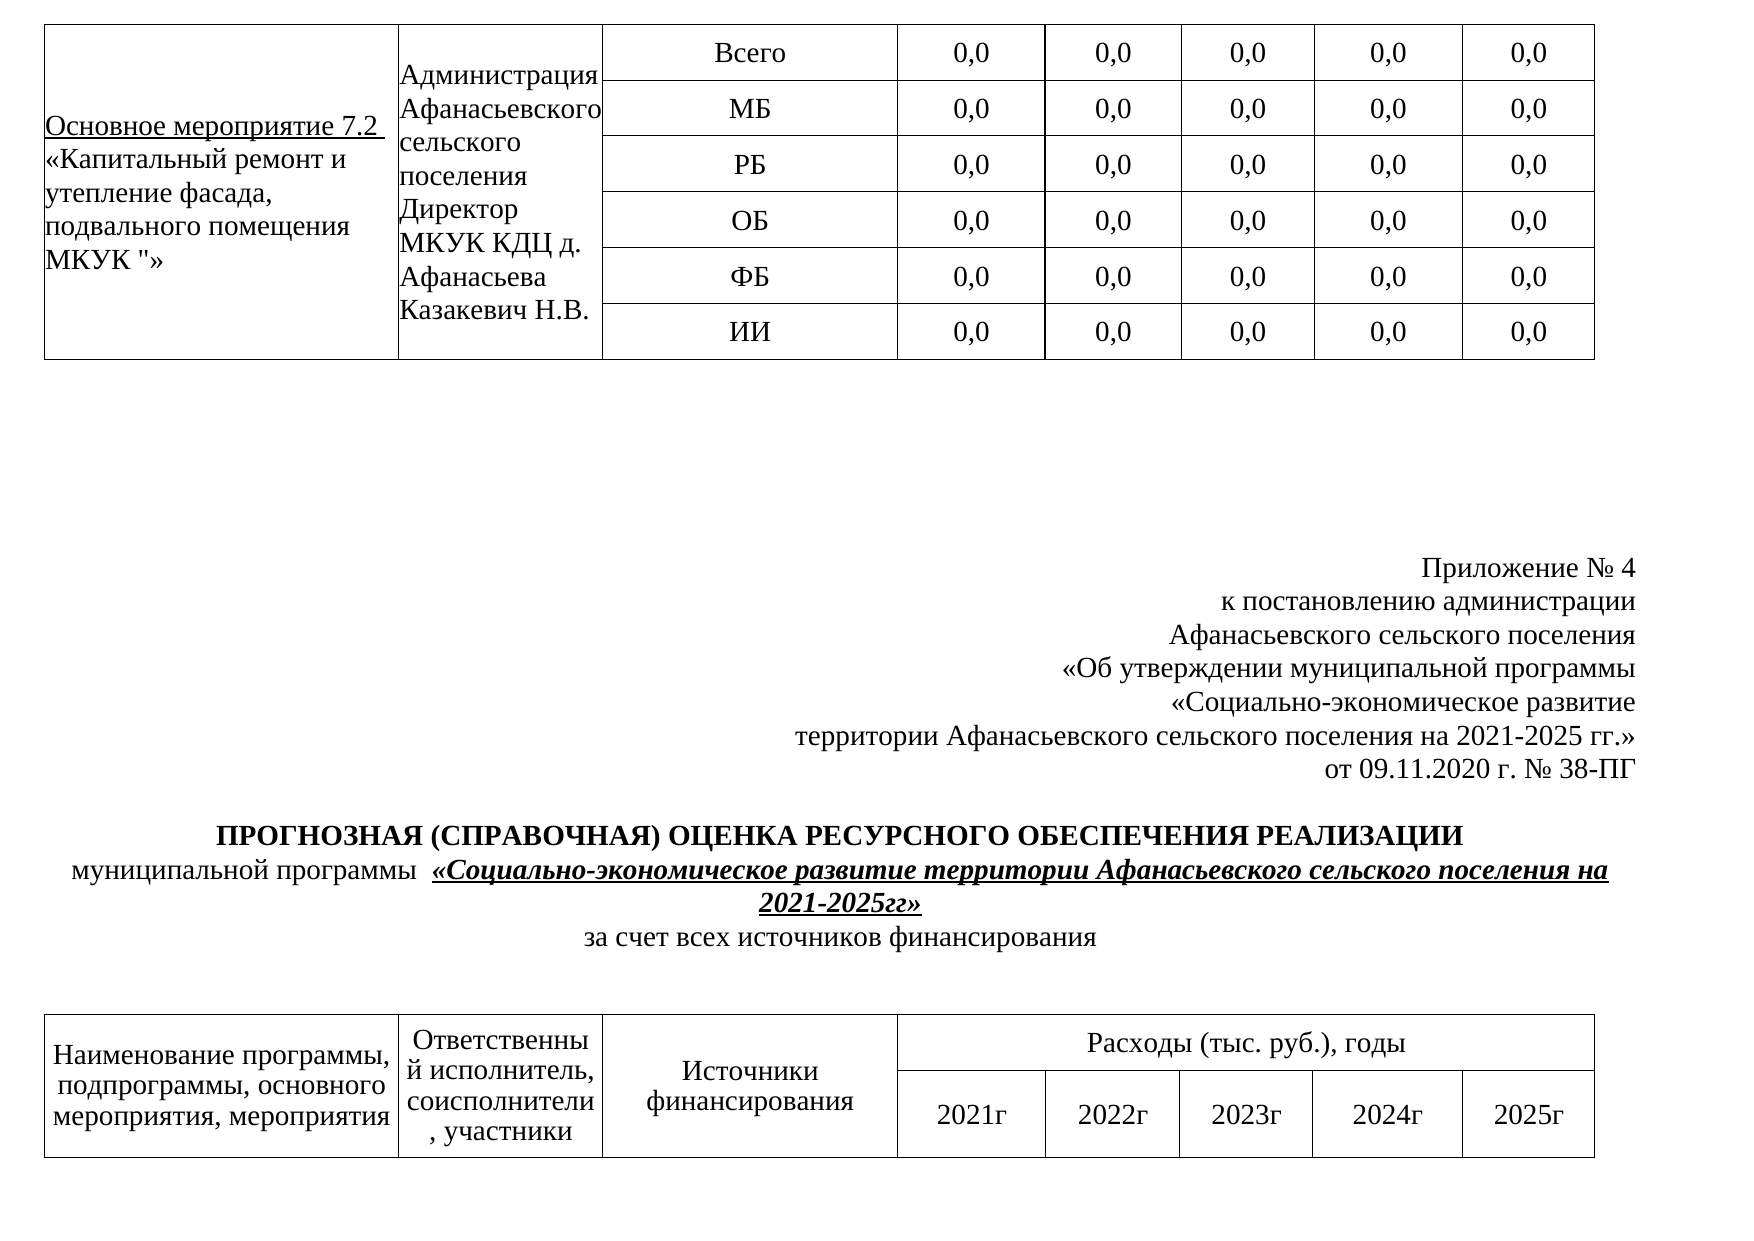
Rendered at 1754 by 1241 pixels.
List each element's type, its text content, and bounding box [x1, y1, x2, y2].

text за счет всех источников финансирования [44, 919, 1636, 952]
table_cell Основное мероприятие 7.2 «Капитальный ремонт и утепление фасада, подвального помещения МКУК "» [45, 25, 398, 359]
table_cell РБ [603, 136, 897, 191]
table_cell 0,0 [1046, 25, 1181, 79]
table_cell 0,0 [1463, 81, 1594, 135]
text муниципальной программы «Социально-экономическое развитие территории Афанасьевского сельского поселения на 2021-2025гг» [44, 852, 1636, 919]
table_cell 0,0 [1315, 25, 1462, 79]
text ПРОГНОЗНАЯ (СПРАВОЧНАЯ) ОЦЕНКА РЕСУРСНОГО ОБЕСПЕЧЕНИЯ РЕАЛИЗАЦИИ [44, 818, 1636, 852]
table_cell 0,0 [1182, 304, 1314, 359]
table_cell 0,0 [1315, 192, 1462, 247]
table_cell 2021г [898, 1071, 1045, 1157]
table_cell 0,0 [898, 136, 1044, 191]
table_cell 0,0 [1463, 248, 1594, 303]
table_cell 0,0 [1315, 248, 1462, 303]
table_header Источники финансирования [603, 1015, 897, 1157]
table_cell 2023г [1180, 1071, 1312, 1157]
text от 09.11.2020 г. № 38-ПГ [44, 751, 1636, 785]
table_cell 0,0 [1046, 304, 1181, 359]
table_cell 0,0 [1046, 81, 1181, 135]
table_cell 0,0 [898, 25, 1044, 79]
text «Об утверждении муниципальной программы [44, 651, 1636, 684]
table_cell Всего [603, 25, 897, 79]
table_cell 0,0 [1182, 248, 1314, 303]
text «Социально-экономическое развитие [44, 684, 1636, 718]
table_cell 0,0 [1315, 136, 1462, 191]
table_cell 0,0 [1182, 25, 1314, 79]
table_cell 0,0 [1463, 136, 1594, 191]
table_cell 0,0 [898, 81, 1044, 135]
table_cell 0,0 [1182, 81, 1314, 135]
table_header Наименование программы, подпрограммы, основного мероприятия, мероприятия [45, 1015, 398, 1157]
table_cell 2025г [1463, 1071, 1594, 1157]
table_cell 0,0 [1463, 192, 1594, 247]
table_cell 0,0 [1315, 304, 1462, 359]
text территории Афанасьевского сельского поселения на 2021-2025 гг.» [44, 718, 1636, 751]
table_cell 0,0 [1463, 304, 1594, 359]
table_cell ИИ [603, 304, 897, 359]
table_cell 0,0 [1046, 248, 1181, 303]
table_cell МБ [603, 81, 897, 135]
table_cell 0,0 [1046, 192, 1181, 247]
table_cell ФБ [603, 248, 897, 303]
text Приложение № 4 [44, 550, 1636, 583]
table_header Ответственный исполнитель, соисполнители, участники [399, 1015, 602, 1157]
table_cell 0,0 [1182, 192, 1314, 247]
table_cell 2024г [1313, 1071, 1462, 1157]
table_cell 0,0 [1315, 81, 1462, 135]
table_header Расходы (тыс. руб.), годы [898, 1015, 1594, 1070]
table_cell ОБ [603, 192, 897, 247]
text Афанасьевского сельского поселения [44, 617, 1636, 651]
table_cell 0,0 [898, 304, 1044, 359]
text к постановлению администрации [44, 583, 1636, 617]
table_cell 0,0 [1463, 25, 1594, 79]
table_cell 0,0 [898, 248, 1044, 303]
table_cell 0,0 [898, 192, 1044, 247]
table_cell 0,0 [1046, 136, 1181, 191]
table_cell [399, 25, 602, 359]
table_cell 2022г [1046, 1071, 1179, 1157]
table_cell 0,0 [1182, 136, 1314, 191]
